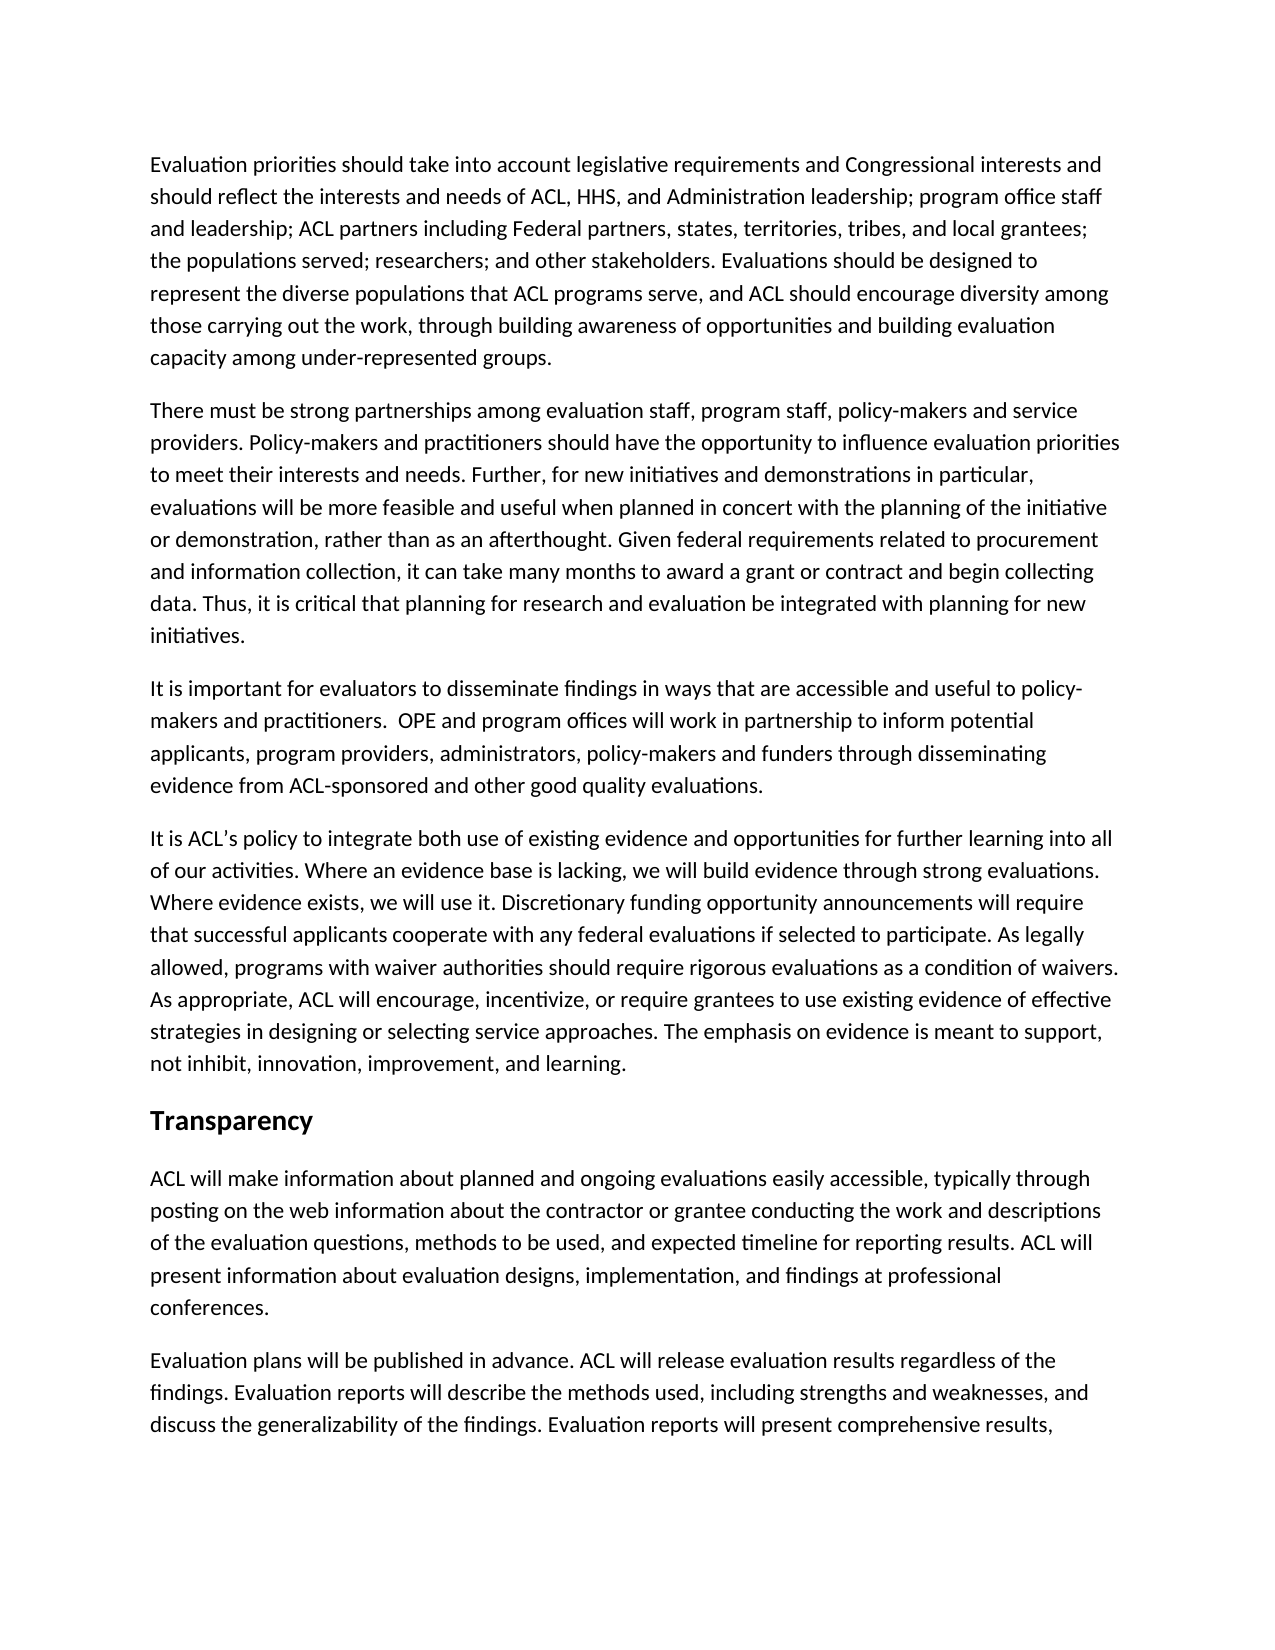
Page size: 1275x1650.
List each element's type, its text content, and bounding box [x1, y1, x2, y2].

text It is important for evaluators to disseminate findings in ways that are accessible and useful to policy-makers and practitioners. OPE and program offices will work in partnership to inform potential applicants, program providers, administrators, policy-makers and funders through disseminating evidence from ACL-sponsored and other good quality evaluations. [150, 674, 1125, 799]
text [150, 1346, 1125, 1438]
text It is ACL’s policy to integrate both use of existing evidence and opportunities for further learning into all of our activities. Where an evidence base is lacking, we will build evidence through strong evaluations. Where evidence exists, we will use it. Discretionary funding opportunity announcements will require that successful applicants cooperate with any federal evaluations if selected to participate. As legally allowed, programs with waiver authorities should require rigorous evaluations as a condition of waivers. As appropriate, ACL will encourage, incentivize, or require grantees to use existing evidence of effective strategies in designing or selecting service approaches. The emphasis on evidence is meant to support, not inhibit, innovation, improvement, and learning. [150, 824, 1125, 1077]
text Transparency [150, 1102, 1125, 1138]
text There must be strong partnerships among evaluation staff, program staff, policy-makers and service providers. Policy-makers and practitioners should have the opportunity to influence evaluation priorities to meet their interests and needs. Further, for new initiatives and demonstrations in particular, evaluations will be more feasible and useful when planned in concert with the planning of the initiative or demonstration, rather than as an afterthought. Given federal requirements related to procurement and information collection, it can take many months to award a grant or contract and begin collecting data. Thus, it is critical that planning for research and evaluation be integrated with planning for new initiatives. [150, 396, 1125, 649]
text ACL will make information about planned and ongoing evaluations easily accessible, typically through posting on the web information about the contractor or grantee conducting the work and descriptions of the evaluation questions, methods to be used, and expected timeline for reporting results. ACL will present information about evaluation designs, implementation, and findings at professional conferences. [150, 1164, 1125, 1321]
text Evaluation priorities should take into account legislative requirements and Congressional interests and should reflect the interests and needs of ACL, HHS, and Administration leadership; program office staff and leadership; ACL partners including Federal partners, states, territories, tribes, and local grantees; the populations served; researchers; and other stakeholders. Evaluations should be designed to represent the diverse populations that ACL programs serve, and ACL should encourage diversity among those carrying out the work, through building awareness of opportunities and building evaluation capacity among under-represented groups. [150, 150, 1125, 371]
